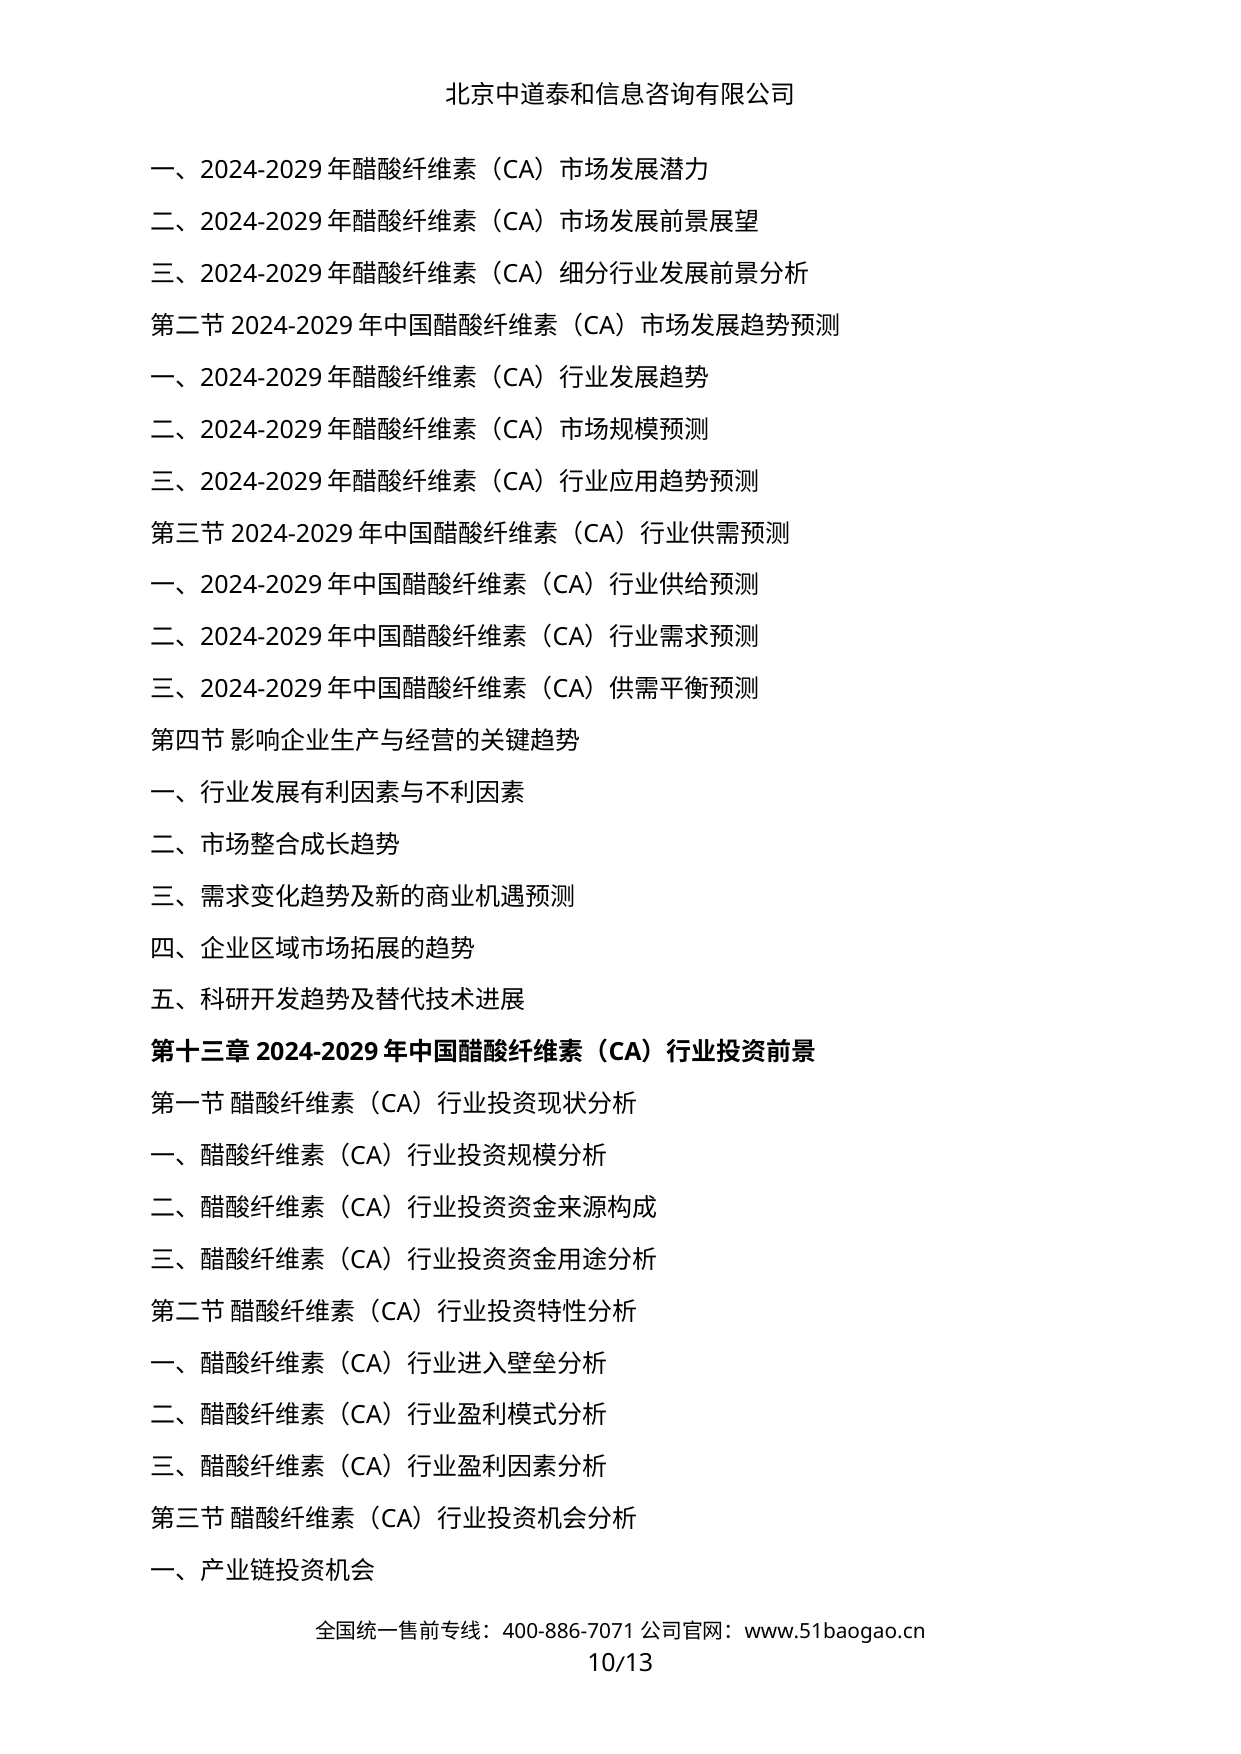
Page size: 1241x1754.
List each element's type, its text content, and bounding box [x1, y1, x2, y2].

text 三、需求变化趋势及新的商业机遇预测 [150, 876, 1090, 912]
text 二、市场整合成长趋势 [150, 824, 1090, 861]
text 一、2024-2029年醋酸纤维素（CA）行业发展趋势 [150, 357, 1090, 394]
text 二、2024-2029年醋酸纤维素（CA）市场规模预测 [150, 409, 1090, 446]
text 一、2024-2029年中国醋酸纤维素（CA）行业供给预测 [150, 565, 1090, 601]
text 四、企业区域市场拓展的趋势 [150, 928, 1090, 964]
text 一、产业链投资机会 [150, 1551, 1090, 1587]
text 一、醋酸纤维素（CA）行业进入壁垒分析 [150, 1343, 1090, 1379]
text 三、2024-2029年醋酸纤维素（CA）行业应用趋势预测 [150, 461, 1090, 497]
text 一、醋酸纤维素（CA）行业投资规模分析 [150, 1136, 1090, 1172]
text 二、2024-2029年醋酸纤维素（CA）市场发展前景展望 [150, 202, 1090, 238]
text 第三节 醋酸纤维素（CA）行业投资机会分析 [150, 1499, 1090, 1535]
text 第十三章 2024-2029年中国醋酸纤维素（CA）行业投资前景 [150, 1032, 1090, 1068]
text 二、醋酸纤维素（CA）行业盈利模式分析 [150, 1395, 1090, 1431]
text 五、科研开发趋势及替代技术进展 [150, 980, 1090, 1016]
text 二、2024-2029年中国醋酸纤维素（CA）行业需求预测 [150, 617, 1090, 653]
text 三、醋酸纤维素（CA）行业盈利因素分析 [150, 1447, 1090, 1483]
text 第三节 2024-2029年中国醋酸纤维素（CA）行业供需预测 [150, 513, 1090, 549]
text 三、2024-2029年中国醋酸纤维素（CA）供需平衡预测 [150, 669, 1090, 705]
text 第四节 影响企业生产与经营的关键趋势 [150, 721, 1090, 757]
text 第一节 醋酸纤维素（CA）行业投资现状分析 [150, 1084, 1090, 1120]
text 一、2024-2029年醋酸纤维素（CA）市场发展潜力 [150, 150, 1090, 186]
text 一、行业发展有利因素与不利因素 [150, 772, 1090, 809]
text 第二节 醋酸纤维素（CA）行业投资特性分析 [150, 1291, 1090, 1327]
text 三、醋酸纤维素（CA）行业投资资金用途分析 [150, 1239, 1090, 1276]
text 第二节 2024-2029年中国醋酸纤维素（CA）市场发展趋势预测 [150, 306, 1090, 342]
text 三、2024-2029年醋酸纤维素（CA）细分行业发展前景分析 [150, 254, 1090, 290]
text 二、醋酸纤维素（CA）行业投资资金来源构成 [150, 1187, 1090, 1224]
